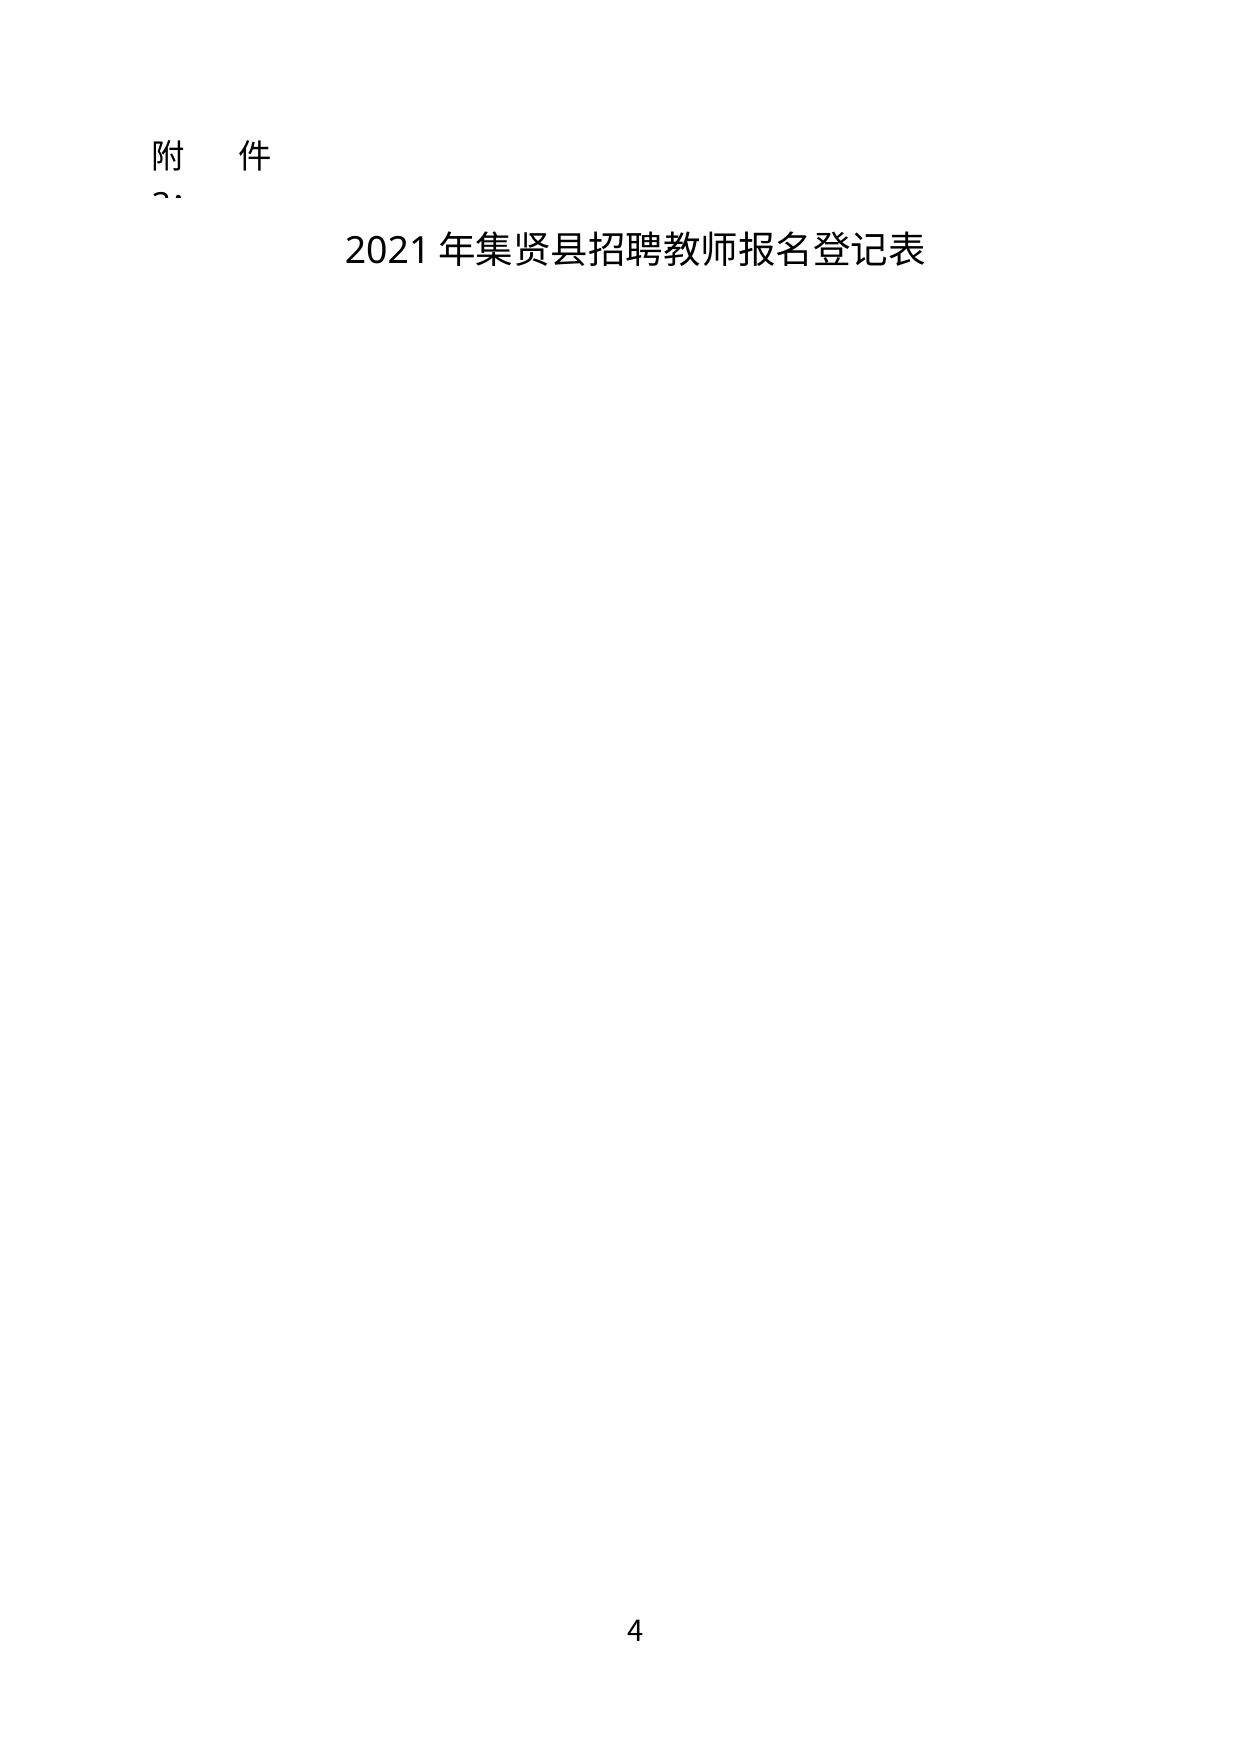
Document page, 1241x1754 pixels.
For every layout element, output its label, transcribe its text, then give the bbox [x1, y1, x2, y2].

text 2021年集贤县招聘教师报名登记表 [177, 215, 1092, 280]
